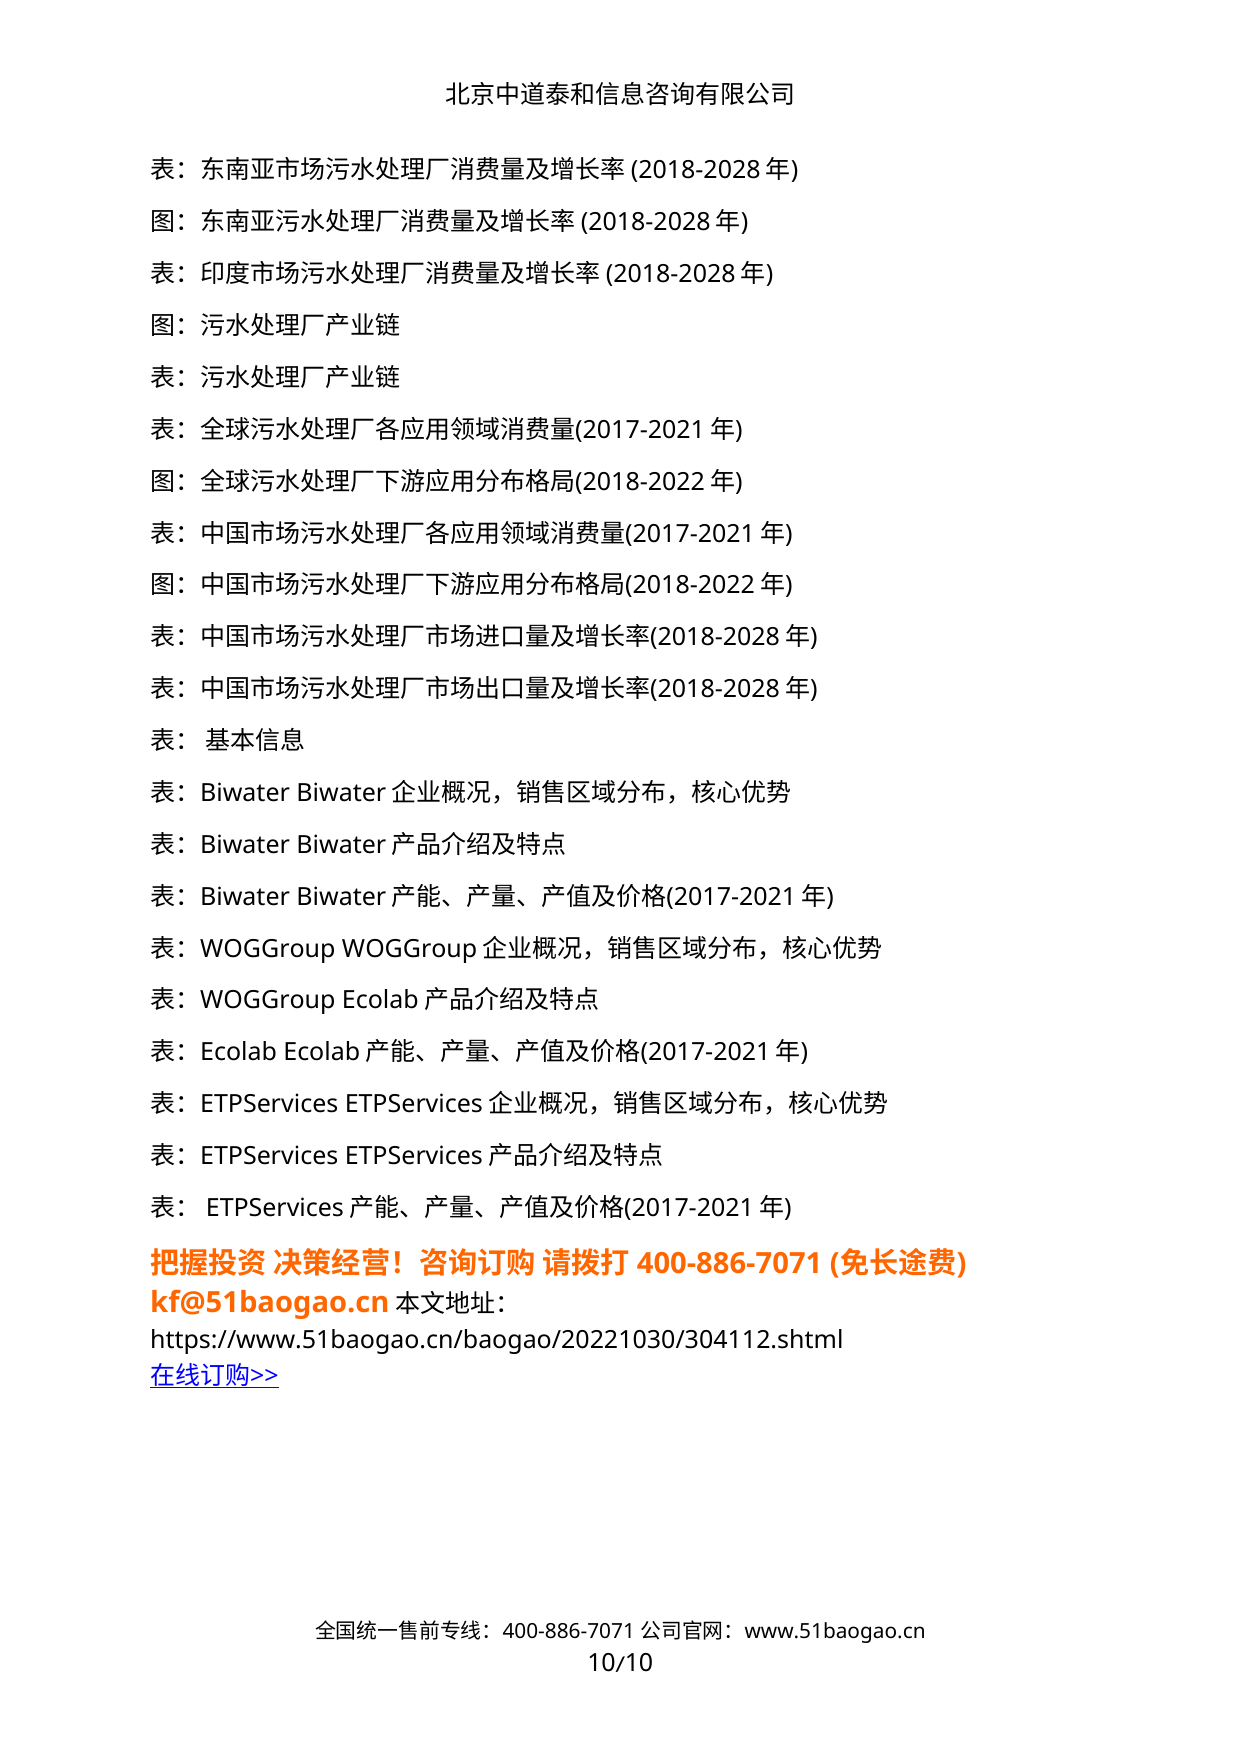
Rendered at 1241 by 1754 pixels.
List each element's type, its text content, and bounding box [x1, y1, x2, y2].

text 图：中国市场污水处理厂下游应用分布格局(2018-2022年) [150, 565, 1090, 601]
text 表：中国市场污水处理厂市场进口量及增长率(2018-2028年) [150, 617, 1090, 653]
text 表：全球污水处理厂各应用领域消费量(2017-2021年) [150, 409, 1090, 446]
text 表：ETPServices ETPServices产品介绍及特点 [150, 1136, 1090, 1172]
text 表：印度市场污水处理厂消费量及增长率 (2018-2028年) [150, 254, 1090, 290]
text 图：污水处理厂产业链 [150, 306, 1090, 342]
text 表： 基本信息 [150, 721, 1090, 757]
text 表：Biwater Biwater企业概况，销售区域分布，核心优势 [150, 772, 1090, 809]
text 表：东南亚市场污水处理厂消费量及增长率 (2018-2028年) [150, 150, 1090, 186]
text 表：Ecolab Ecolab产能、产量、产值及价格(2017-2021年) [150, 1032, 1090, 1068]
text 表： ETPServices产能、产量、产值及价格(2017-2021年) [150, 1187, 1090, 1224]
text 表：中国市场污水处理厂各应用领域消费量(2017-2021年) [150, 513, 1090, 549]
text 在线订购>> [150, 1356, 1090, 1392]
text 表：中国市场污水处理厂市场出口量及增长率(2018-2028年) [150, 669, 1090, 705]
text 表：ETPServices ETPServices企业概况，销售区域分布，核心优势 [150, 1084, 1090, 1120]
text 表：污水处理厂产业链 [150, 357, 1090, 394]
text 表：Biwater Biwater产品介绍及特点 [150, 824, 1090, 861]
text 表：WOGGroup Ecolab产品介绍及特点 [150, 980, 1090, 1016]
text 表：Biwater Biwater产能、产量、产值及价格(2017-2021年) [150, 876, 1090, 912]
text 把握投资 决策经营！咨询订购 请拨打 400-886-7071 (免长途费) kf@51baogao.cn本文地址：https://www.51baogao.cn/baogao/20221030/304112.shtml [150, 1239, 1090, 1356]
text 图：全球污水处理厂下游应用分布格局(2018-2022年) [150, 461, 1090, 497]
text 表：WOGGroup WOGGroup企业概况，销售区域分布，核心优势 [150, 928, 1090, 964]
text 图：东南亚污水处理厂消费量及增长率 (2018-2028年) [150, 202, 1090, 238]
